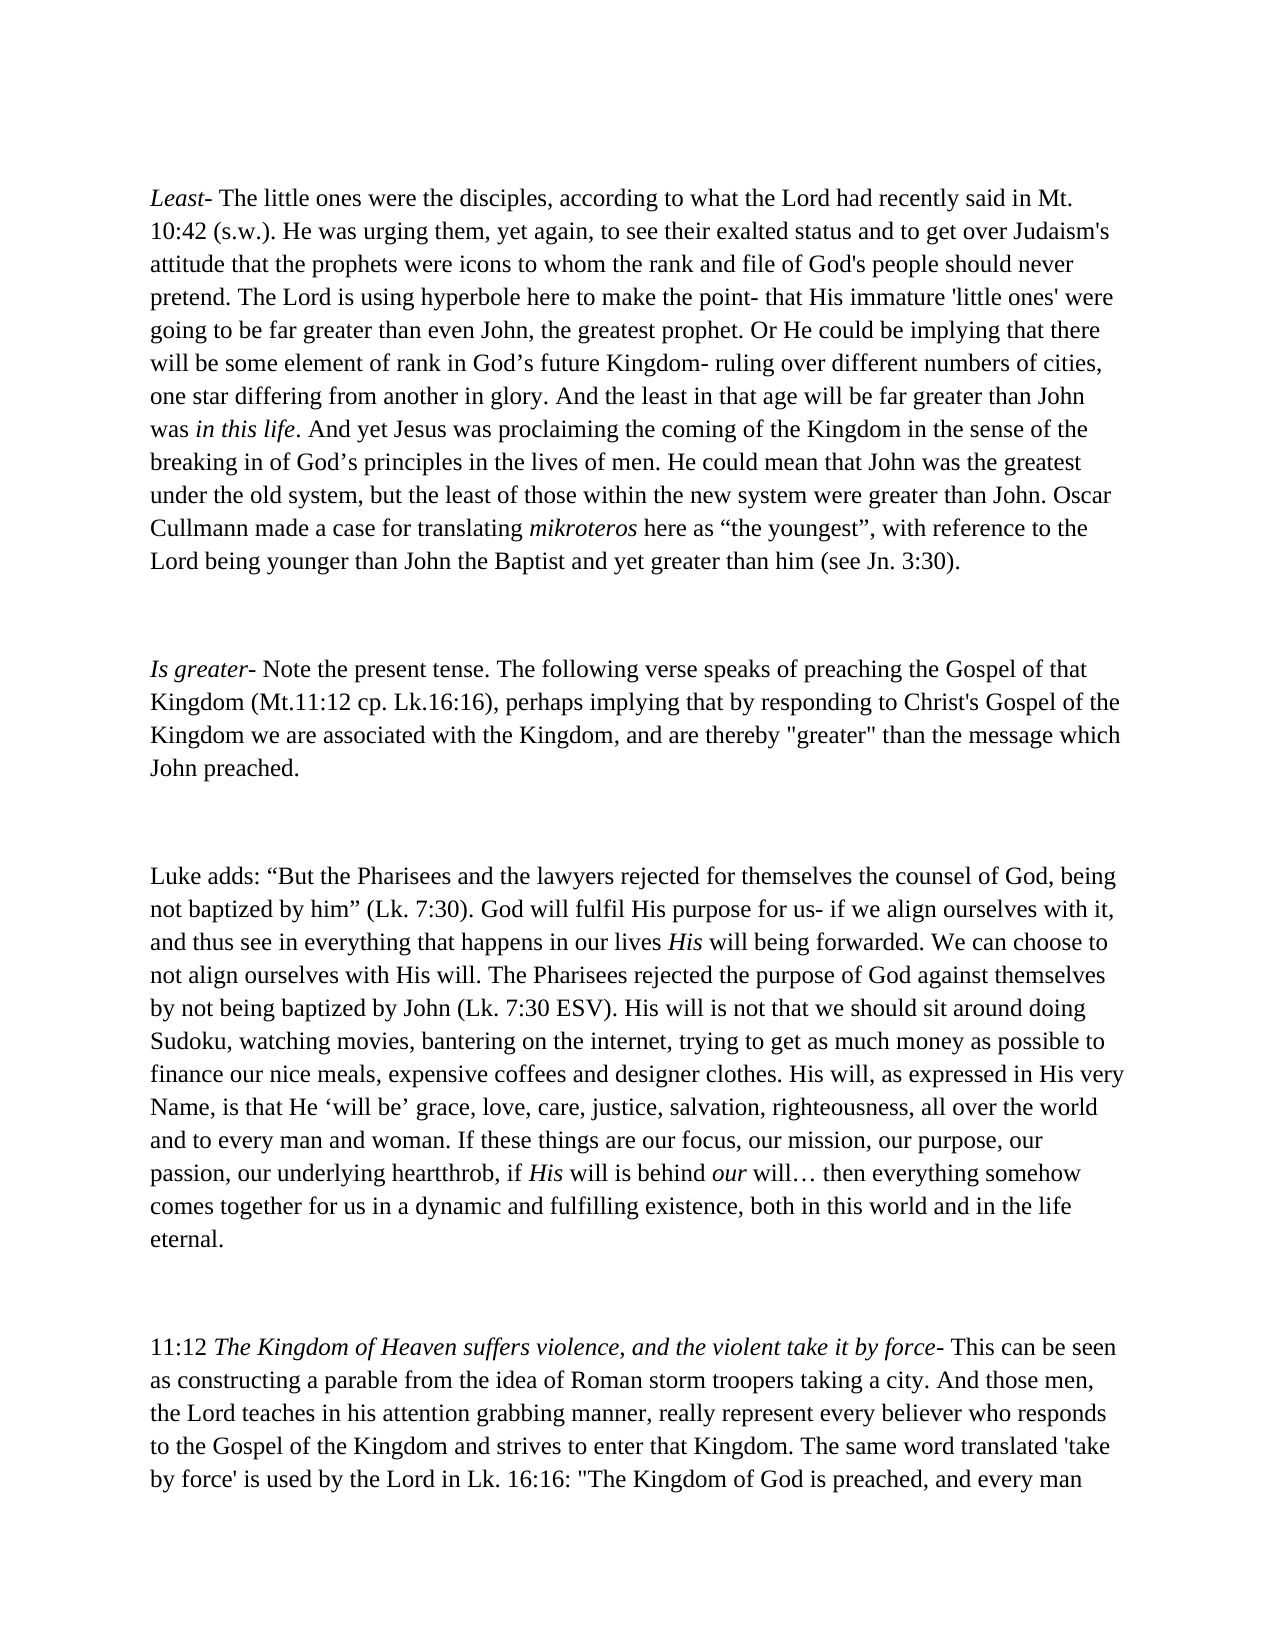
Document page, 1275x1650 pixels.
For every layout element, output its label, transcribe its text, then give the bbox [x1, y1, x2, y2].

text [150, 150, 1125, 575]
text Luke adds: “But the Pharisees and the lawyers rejected for themselves the counsel of God, being not baptized by him” (Lk. 7:30). God will fulfil His purpose for us- if we align ourselves with it, and thus see in everything that happens in our lives His will being forwarded. We can choose to not align ourselves with His will. The Pharisees rejected the purpose of God against themselves by not being baptized by John (Lk. 7:30 ESV). His will is not that we should sit around doing Sudoku, watching movies, bantering on the internet, trying to get as much money as possible to finance our nice meals, expensive coffees and designer clothes. His will, as expressed in His very Name, is that He ‘will be’ grace, love, care, justice, salvation, righteousness, all over the world and to every man and woman. If these things are our focus, our mission, our purpose, our passion, our underlying heartthrob, if His will is behind our will… then everything somehow comes together for us in a dynamic and fulfilling existence, both in this world and in the life eternal. [150, 861, 1125, 1253]
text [150, 1332, 1125, 1492]
text Is greater- Note the present tense. The following verse speaks of preaching the Gospel of that Kingdom (Mt.11:12 cp. Lk.16:16), perhaps implying that by responding to Christ's Gospel of the Kingdom we are associated with the Kingdom, and are thereby "greater" than the message which John preached. [150, 654, 1125, 782]
